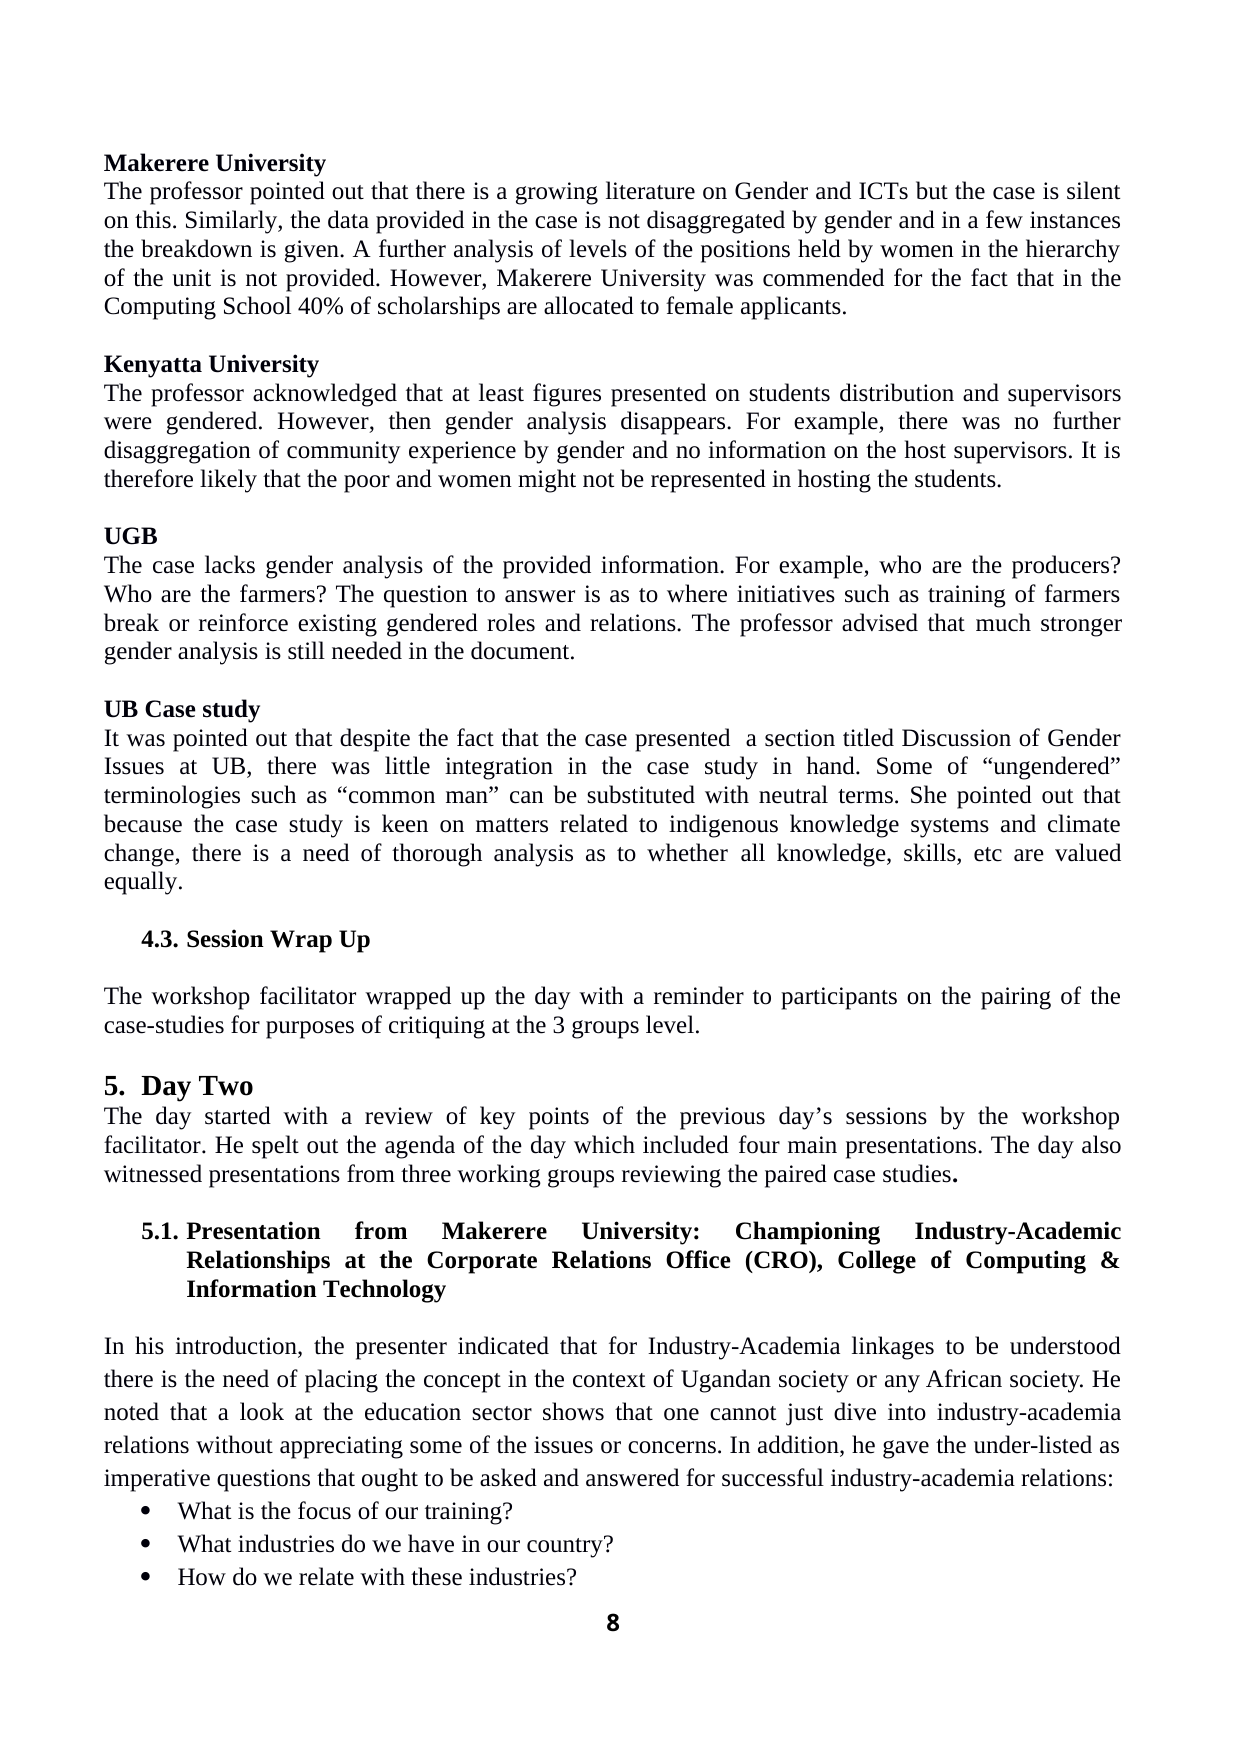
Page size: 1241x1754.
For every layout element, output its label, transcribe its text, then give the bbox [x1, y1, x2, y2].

list What is the focus of our training? [141, 1496, 1122, 1525]
text The professor pointed out that there is a growing literature on Gender and ICTs but the case is silent on this. Similarly, the data provided in the case is not disaggregated by gender and in a few instances the breakdown is given. A further analysis of levels of the positions held by women in the hierarchy of the unit is not provided. However, Makerere University was commended for the fact that in the Computing School 40% of scholarships are allocated to female applicants. [103, 176, 1122, 320]
subtitle Presentation from Makerere University: Championing Industry-Academic Relationships at the Corporate Relations Office (CRO), College of Computing & Information Technology [141, 1216, 1122, 1302]
list What industries do we have in our country? [141, 1529, 1122, 1558]
subtitle Day Two [103, 1068, 1122, 1101]
text The case lacks gender analysis of the provided information. For example, who are the producers? Who are the farmers? The question to answer is as to where initiatives such as training of farmers break or reinforce existing gendered roles and relations. The professor advised that much stronger gender analysis is still needed in the document. [103, 550, 1122, 665]
text The day started with a review of key points of the previous day’s sessions by the workshop facilitator. He spelt out the agenda of the day which included four main presentations. The day also witnessed presentations from three working groups reviewing the paired case studies. [103, 1101, 1122, 1187]
text It was pointed out that despite the fact that the case presented a section titled Discussion of Gender Issues at UB, there was little integration in the case study in hand. Some of “ungendered” terminologies such as “common man” can be substituted with neutral terms. She pointed out that because the case study is keen on matters related to indigenous knowledge systems and climate change, there is a need of thorough analysis as to whether all knowledge, skills, etc are valued equally. [103, 723, 1122, 895]
text UGB [103, 521, 1122, 550]
text Kenyatta University [103, 349, 1122, 378]
text Makerere University [103, 148, 1122, 176]
text The workshop facilitator wrapped up the day with a reminder to participants on the pairing of the case-studies for purposes of critiquing at the 3 groups level. [103, 981, 1122, 1039]
subtitle Session Wrap Up [141, 924, 1122, 953]
text UB Case study [103, 694, 1122, 723]
list How do we relate with these industries? [141, 1562, 1122, 1591]
text In his introduction, the presenter indicated that for Industry-Academia linkages to be understood there is the need of placing the concept in the context of Ugandan society or any African society. He noted that a look at the education sector shows that one cannot just dive into industry-academia relations without appreciating some of the issues or concerns. In addition, he gave the under-listed as imperative questions that ought to be asked and answered for successful industry-academia relations: [103, 1331, 1122, 1492]
text The professor acknowledged that at least figures presented on students distribution and supervisors were gendered. However, then gender analysis disappears. For example, there was no further disaggregation of community experience by gender and no information on the host supervisors. It is therefore likely that the poor and women might not be represented in hosting the students. [103, 378, 1122, 493]
